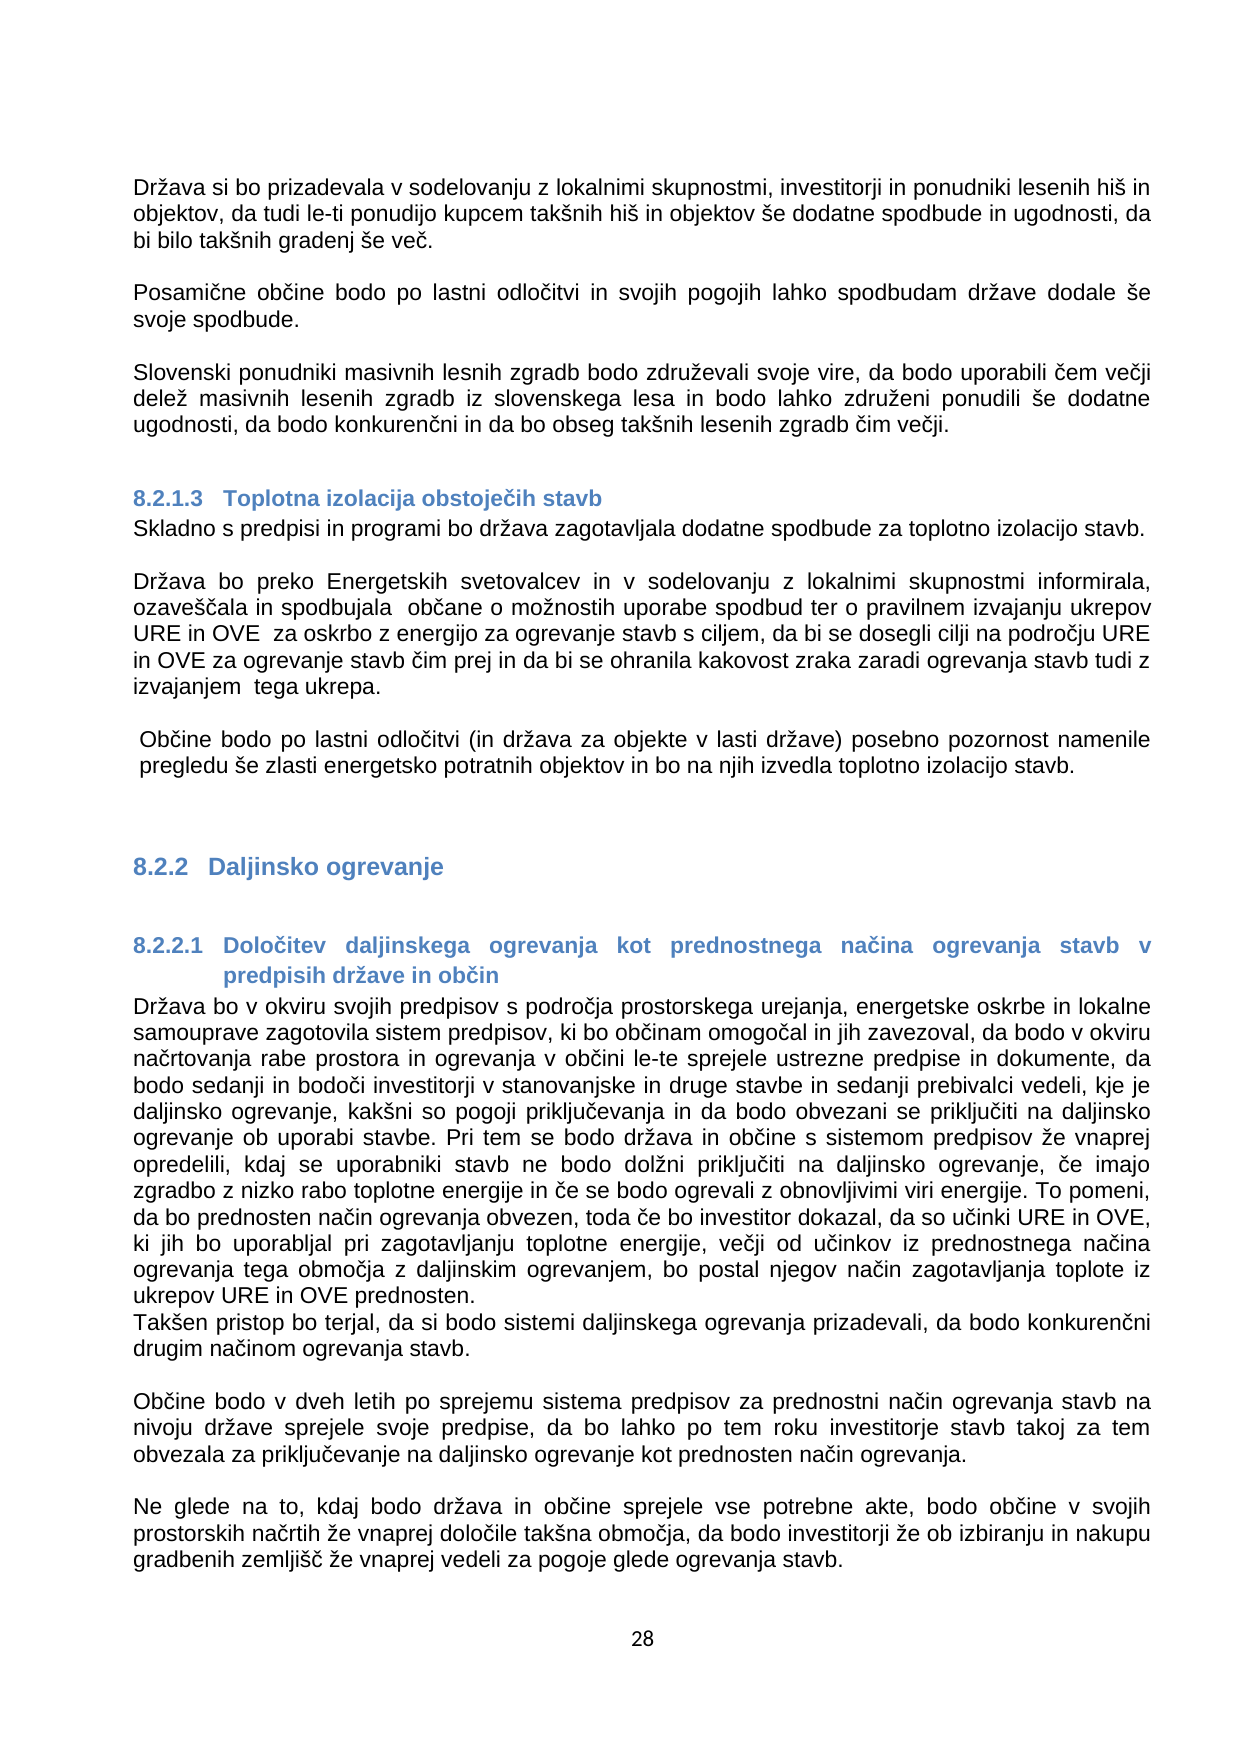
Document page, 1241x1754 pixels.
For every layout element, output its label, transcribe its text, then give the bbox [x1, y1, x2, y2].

text Slovenski ponudniki masivnih lesnih zgradb bodo združevali svoje vire, da bodo uporabili čem večji delež masivnih lesenih zgradb iz slovenskega lesa in bodo lahko združeni ponudili še dodatne ugodnosti, da bodo konkurenčni in da bo obseg takšnih lesenih zgradb čim večji. [133, 358, 1152, 437]
text Ne glede na to, kdaj bodo država in občine sprejele vse potrebne akte, bodo občine v svojih prostorskih načrtih že vnaprej določile takšna območja, da bodo investitorji že ob izbiranju in nakupu gradbenih zemljišč že vnaprej vedeli za pogoje glede ogrevanja stavb. [133, 1493, 1152, 1572]
text Občine bodo v dveh letih po sprejemu sistema predpisov za prednostni način ogrevanja stavb na nivoju države sprejele svoje predpise, da bo lahko po tem roku investitorje stavb takoj za tem obvezala za priključevanje na daljinsko ogrevanje kot prednosten način ogrevanja. [133, 1388, 1152, 1467]
subtitle Daljinsko ogrevanje [133, 852, 1152, 881]
text Posamične občine bodo po lastni odločitvi in svojih pogojih lahko spodbudam države dodale še svoje spodbude. [133, 279, 1152, 332]
subtitle Določitev daljinskega ogrevanja kot prednostnega načina ogrevanja stavb v predpisih države in občin [133, 932, 1152, 989]
text Občine bodo po lastni odločitvi (in država za objekte v lasti države) posebno pozornost namenile pregledu še zlasti energetsko potratnih objektov in bo na njih izvedla toplotno izolacijo stavb. [139, 726, 1152, 778]
subtitle Toplotna izolacija obstoječih stavb [133, 485, 1152, 511]
text Takšen pristop bo terjal, da si bodo sistemi daljinskega ogrevanja prizadevali, da bodo konkurenčni drugim načinom ogrevanja stavb. [133, 1309, 1152, 1362]
text Država bo preko Energetskih svetovalcev in v sodelovanju z lokalnimi skupnostmi informirala, ozaveščala in spodbujala občane o možnostih uporabe spodbud ter o pravilnem izvajanju ukrepov URE in OVE za oskrbo z energijo za ogrevanje stavb s ciljem, da bi se dosegli cilji na področju URE in OVE za ogrevanje stavb čim prej in da bi se ohranila kakovost zraka zaradi ogrevanja stavb tudi z izvajanjem tega ukrepa. [133, 568, 1152, 699]
text Država bo v okviru svojih predpisov s področja prostorskega urejanja, energetske oskrbe in lokalne samouprave zagotovila sistem predpisov, ki bo občinam omogočal in jih zavezoval, da bodo v okviru načrtovanja rabe prostora in ogrevanja v občini le-te sprejele ustrezne predpise in dokumente, da bodo sedanji in bodoči investitorji v stanovanjske in druge stavbe in sedanji prebivalci vedeli, kje je daljinsko ogrevanje, kakšni so pogoji priključevanja in da bodo obvezani se priključiti na daljinsko ogrevanje ob uporabi stavbe. Pri tem se bodo država in občine s sistemom predpisov že vnaprej opredelili, kdaj se uporabniki stavb ne bodo dolžni priključiti na daljinsko ogrevanje, če imajo zgradbo z nizko rabo toplotne energije in če se bodo ogrevali z obnovljivimi viri energije. To pomeni, da bo prednosten način ogrevanja obvezen, toda če bo investitor dokazal, da so učinki URE in OVE, ki jih bo uporabljal pri zagotavljanju toplotne energije, večji od učinkov iz prednostnega načina ogrevanja tega območja z daljinskim ogrevanjem, bo postal njegov način zagotavljanja toplote iz ukrepov URE in OVE prednosten. [133, 993, 1152, 1309]
text Skladno s predpisi in programi bo država zagotavljala dodatne spodbude za toplotno izolacijo stavb. [133, 515, 1152, 541]
text Država si bo prizadevala v sodelovanju z lokalnimi skupnostmi, investitorji in ponudniki lesenih hiš in objektov, da tudi le-ti ponudijo kupcem takšnih hiš in objektov še dodatne spodbude in ugodnosti, da bi bilo takšnih gradenj še več. [133, 174, 1152, 253]
